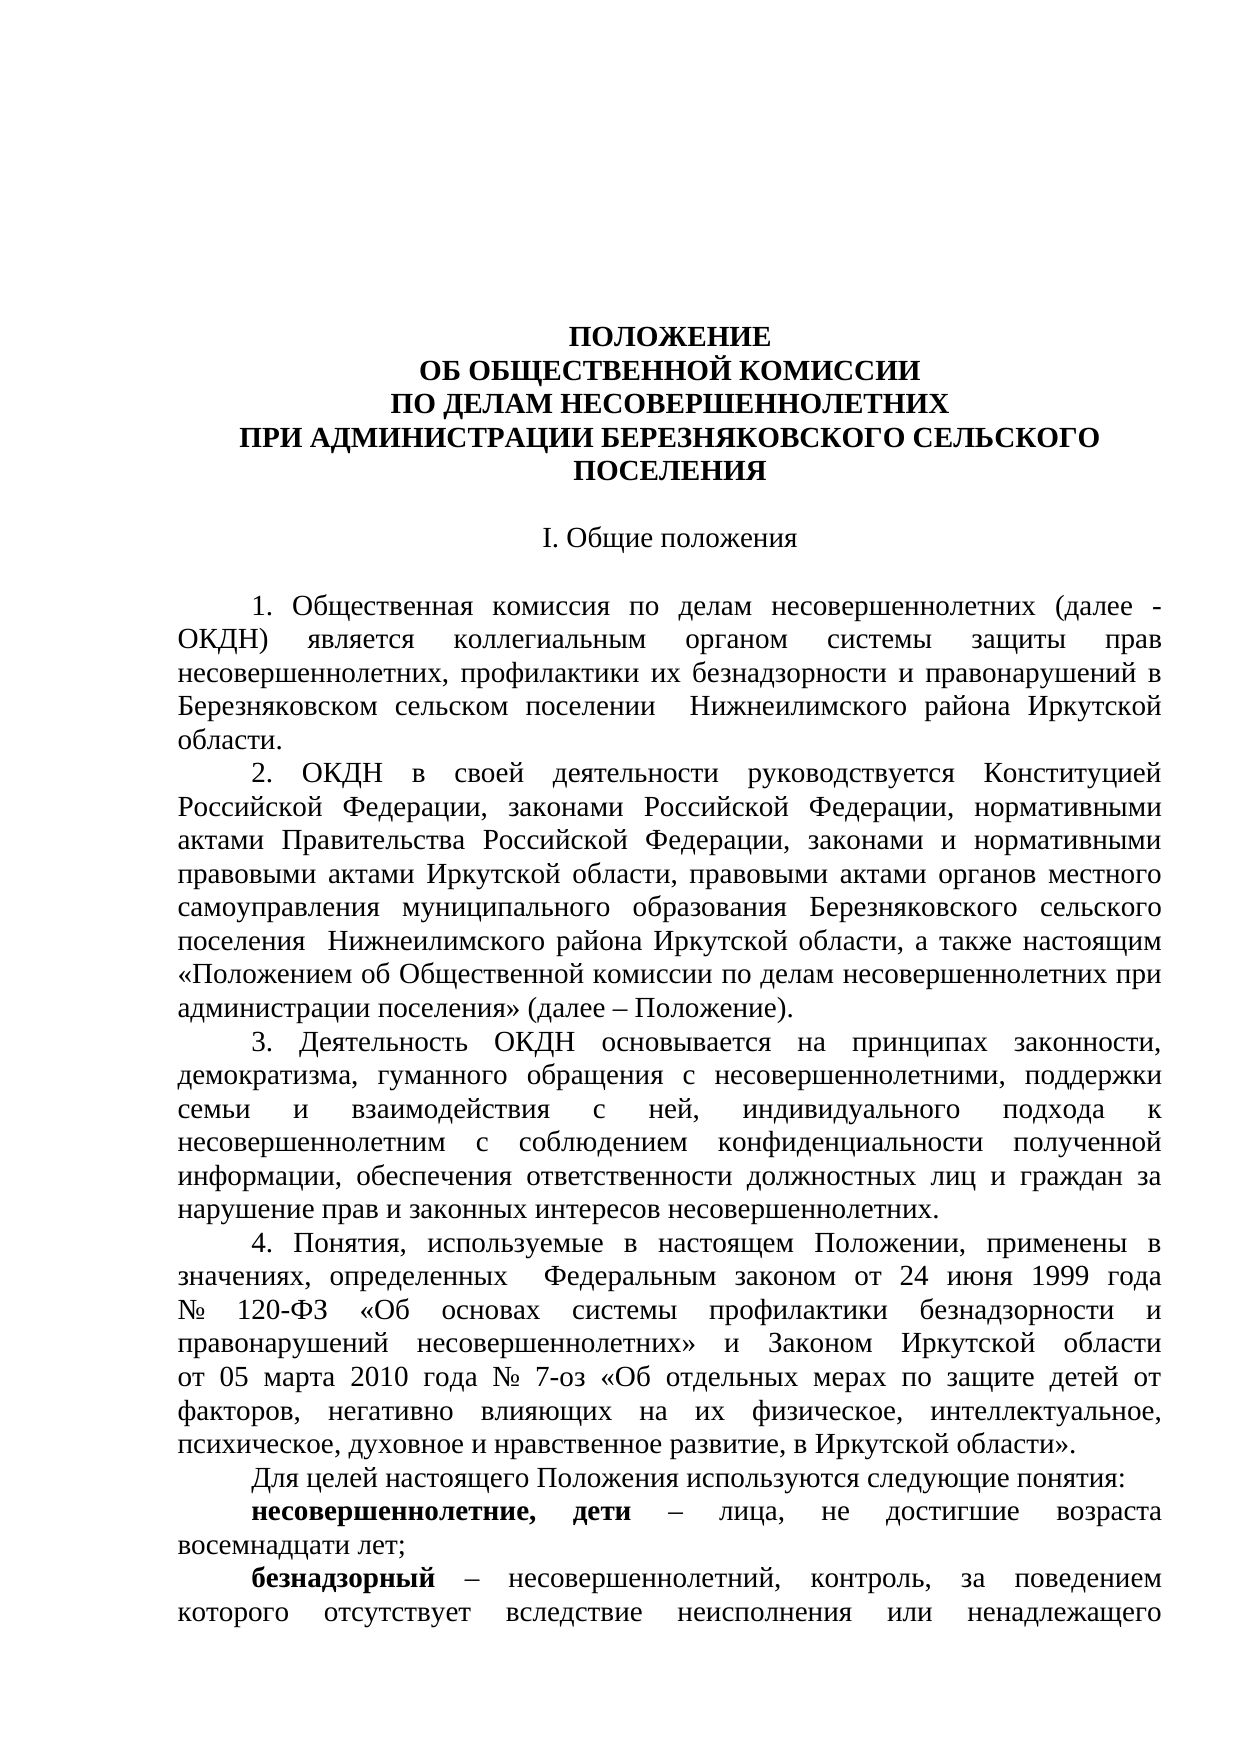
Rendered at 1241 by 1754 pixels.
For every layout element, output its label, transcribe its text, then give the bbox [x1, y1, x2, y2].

text I. Общие положения [177, 521, 1162, 554]
text 3. Деятельность ОКДН основывается на принципах законности, демократизма, гуманного обращения с несовершеннолетними, поддержки семьи и взаимодействия с ней, индивидуального подхода к несовершеннолетним с соблюдением конфиденциальности полученной информации, обеспечения ответственности должностных лиц и граждан за нарушение прав и законных интересов несовершеннолетних. [177, 1024, 1162, 1225]
text 1. Общественная комиссия по делам несовершеннолетних (далее - ОКДН) является коллегиальным органом системы защиты прав несовершеннолетних, профилактики их безнадзорности и правонарушений в Березняковском сельском поселении Нижнеилимского района Иркутской области. [177, 588, 1162, 755]
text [177, 1560, 1162, 1627]
text Для целей настоящего Положения используются следующие понятия: [177, 1460, 1162, 1493]
title ПОЛОЖЕНИЕ [177, 319, 1162, 353]
title ПРИ АДМИНИСТРАЦИИ БЕРЕЗНЯКОВСКОГО СЕЛЬСКОГО ПОСЕЛЕНИЯ [177, 420, 1162, 487]
text несовершеннолетние, дети – лица, не достигшие возраста восемнадцати лет; [177, 1493, 1162, 1560]
text 2. ОКДН в своей деятельности руководствуется Конституцией Российской Федерации, законами Российской Федерации, нормативными актами Правительства Российской Федерации, законами и нормативными правовыми актами Иркутской области, правовыми актами органов местного самоуправления муниципального образования Березняковского сельского поселения Нижнеилимского района Иркутской области, а также настоящим «Положением об Общественной комиссии по делам несовершеннолетних при администрации поселения» (далее – Положение). [177, 755, 1162, 1024]
title ПО ДЕЛАМ НЕСОВЕРШЕННОЛЕТНИХ [177, 386, 1162, 420]
text 4. Понятия, используемые в настоящем Положении, применены в значениях, определенных Федеральным законом от 24 июня 1999 года № 120-ФЗ «Об основах системы профилактики безнадзорности и правонарушений несовершеннолетних» и Законом Иркутской области от 05 марта 2010 года № 7-оз «Об отдельных мерах по защите детей от факторов, негативно влияющих на их физическое, интеллектуальное, психическое, духовное и нравственное развитие, в Иркутской области». [177, 1225, 1162, 1460]
title ОБ ОБЩЕСТВЕННОЙ КОМИССИИ [177, 353, 1162, 386]
